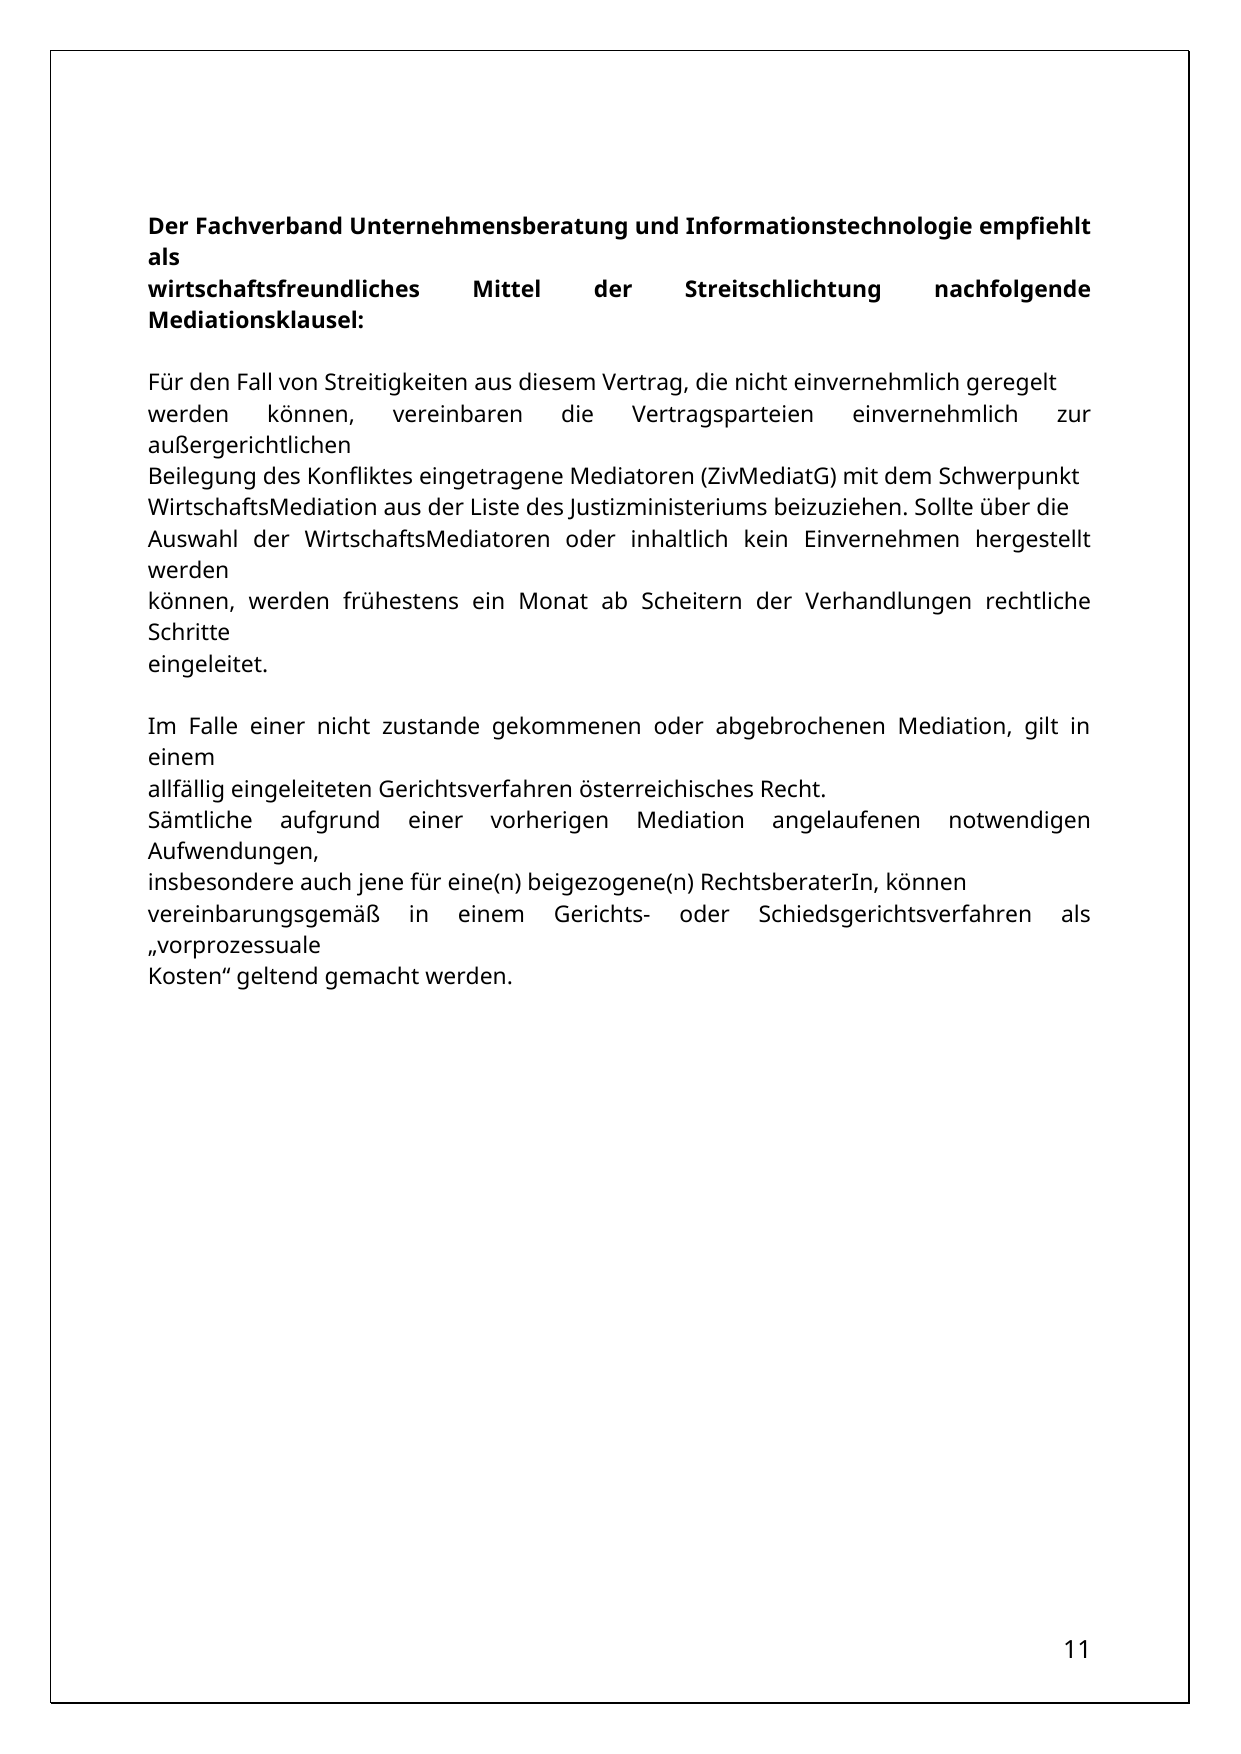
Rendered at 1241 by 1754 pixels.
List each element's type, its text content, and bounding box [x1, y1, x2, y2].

text WirtschaftsMediation aus der Liste des Justizministeriums beizuziehen. Sollte über die [148, 491, 1092, 523]
text Beilegung des Konfliktes eingetragene Mediatoren (ZivMediatG) mit dem Schwerpunkt [148, 460, 1092, 491]
text wirtschaftsfreundliches Mittel der Streitschlichtung nachfolgende Mediationsklausel: [148, 273, 1092, 335]
text werden können, vereinbaren die Vertragsparteien einvernehmlich zur außergerichtlichen [148, 398, 1092, 460]
text eingeleitet. [148, 648, 1092, 679]
text Im Falle einer nicht zustande gekommenen oder abgebrochenen Mediation, gilt in einem [148, 710, 1092, 773]
text Sämtliche aufgrund einer vorherigen Mediation angelaufenen notwendigen Aufwendungen, [148, 804, 1092, 866]
text insbesondere auch jene für eine(n) beigezogene(n) RechtsberaterIn, können [148, 866, 1092, 898]
text Auswahl der WirtschaftsMediatoren oder inhaltlich kein Einvernehmen hergestellt werden [148, 523, 1092, 585]
text Für den Fall von Streitigkeiten aus diesem Vertrag, die nicht einvernehmlich geregelt [148, 366, 1092, 398]
text können, werden frühestens ein Monat ab Scheitern der Verhandlungen rechtliche Schritte [148, 585, 1092, 648]
text allfällig eingeleiteten Gerichtsverfahren österreichisches Recht. [148, 773, 1092, 804]
text vereinbarungsgemäß in einem Gerichts- oder Schiedsgerichtsverfahren als „vorprozessuale [148, 898, 1092, 960]
text Der Fachverband Unternehmensberatung und Informationstechnologie empfiehlt als [148, 210, 1092, 273]
text Kosten“ geltend gemacht werden. [148, 960, 1092, 991]
